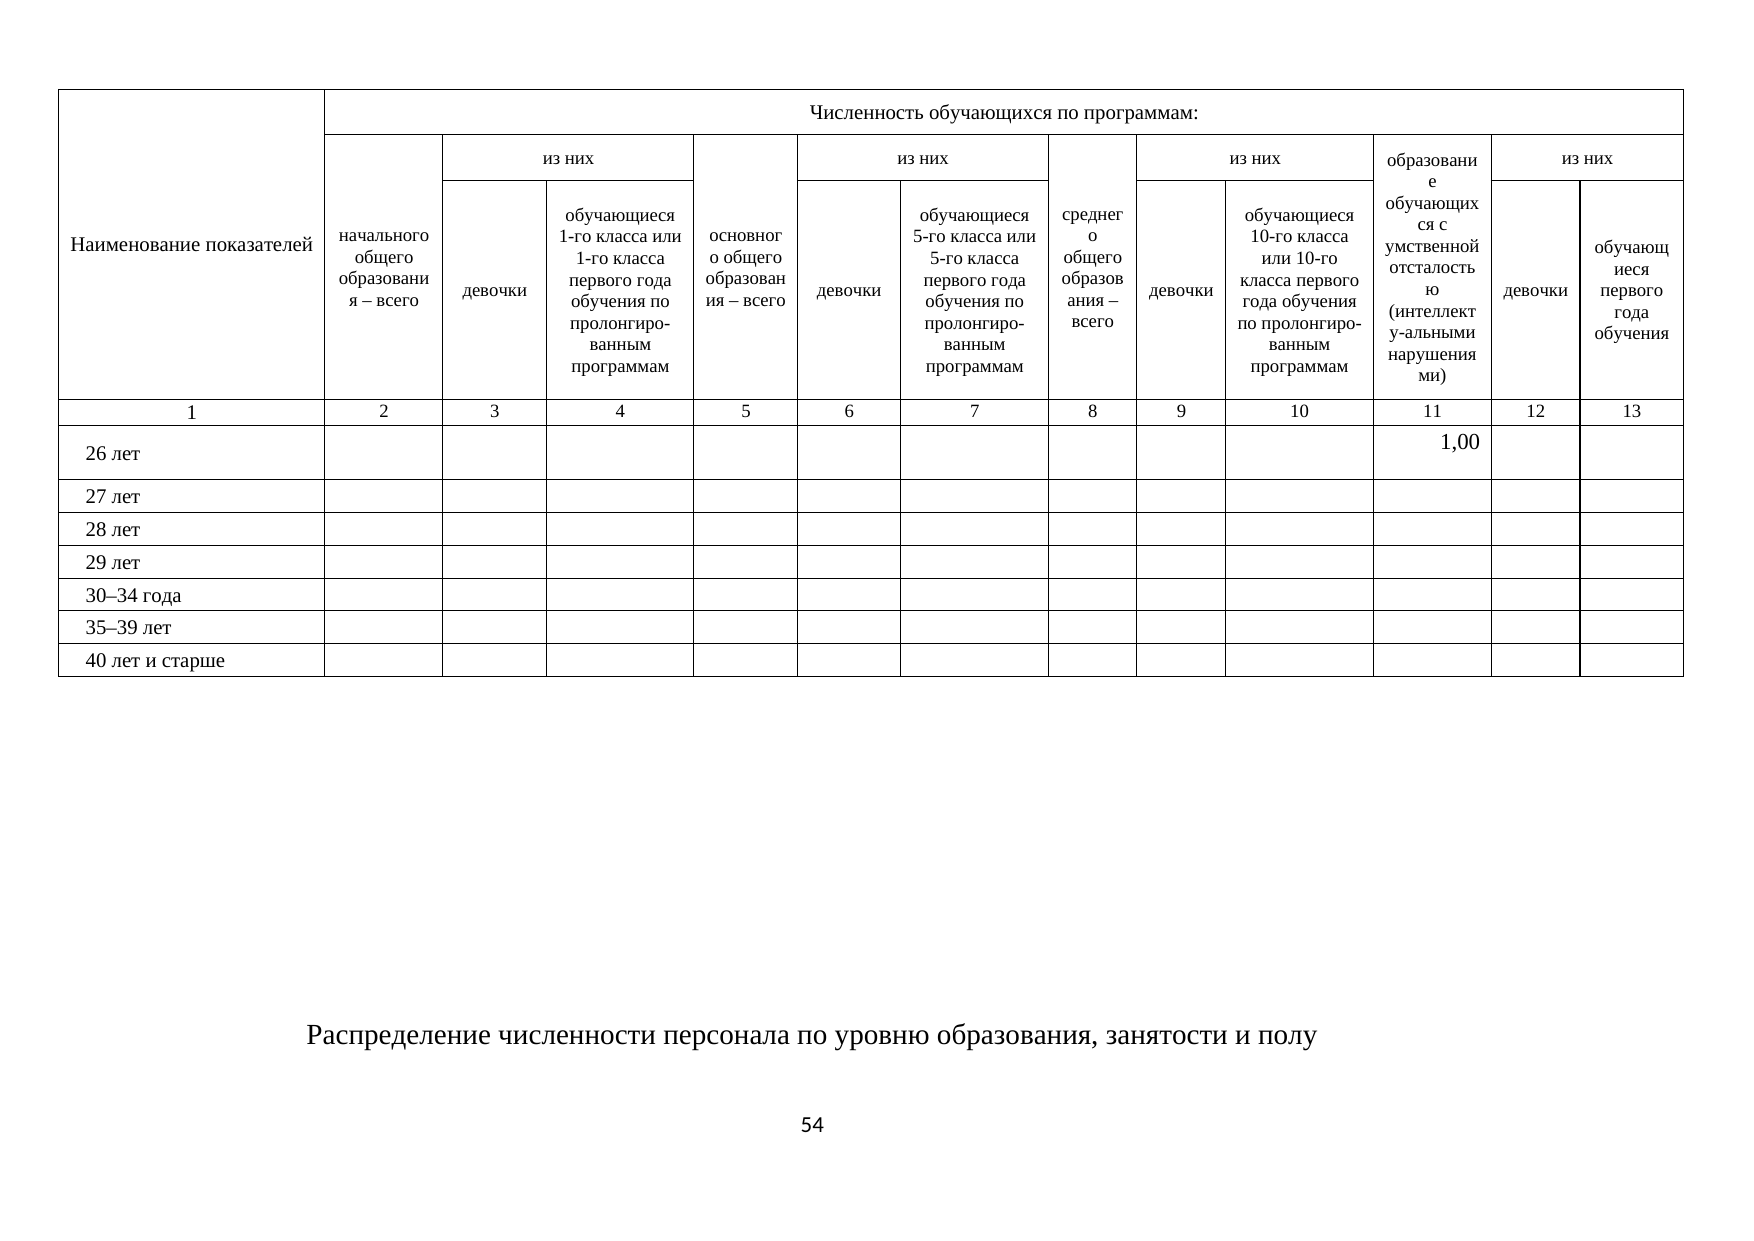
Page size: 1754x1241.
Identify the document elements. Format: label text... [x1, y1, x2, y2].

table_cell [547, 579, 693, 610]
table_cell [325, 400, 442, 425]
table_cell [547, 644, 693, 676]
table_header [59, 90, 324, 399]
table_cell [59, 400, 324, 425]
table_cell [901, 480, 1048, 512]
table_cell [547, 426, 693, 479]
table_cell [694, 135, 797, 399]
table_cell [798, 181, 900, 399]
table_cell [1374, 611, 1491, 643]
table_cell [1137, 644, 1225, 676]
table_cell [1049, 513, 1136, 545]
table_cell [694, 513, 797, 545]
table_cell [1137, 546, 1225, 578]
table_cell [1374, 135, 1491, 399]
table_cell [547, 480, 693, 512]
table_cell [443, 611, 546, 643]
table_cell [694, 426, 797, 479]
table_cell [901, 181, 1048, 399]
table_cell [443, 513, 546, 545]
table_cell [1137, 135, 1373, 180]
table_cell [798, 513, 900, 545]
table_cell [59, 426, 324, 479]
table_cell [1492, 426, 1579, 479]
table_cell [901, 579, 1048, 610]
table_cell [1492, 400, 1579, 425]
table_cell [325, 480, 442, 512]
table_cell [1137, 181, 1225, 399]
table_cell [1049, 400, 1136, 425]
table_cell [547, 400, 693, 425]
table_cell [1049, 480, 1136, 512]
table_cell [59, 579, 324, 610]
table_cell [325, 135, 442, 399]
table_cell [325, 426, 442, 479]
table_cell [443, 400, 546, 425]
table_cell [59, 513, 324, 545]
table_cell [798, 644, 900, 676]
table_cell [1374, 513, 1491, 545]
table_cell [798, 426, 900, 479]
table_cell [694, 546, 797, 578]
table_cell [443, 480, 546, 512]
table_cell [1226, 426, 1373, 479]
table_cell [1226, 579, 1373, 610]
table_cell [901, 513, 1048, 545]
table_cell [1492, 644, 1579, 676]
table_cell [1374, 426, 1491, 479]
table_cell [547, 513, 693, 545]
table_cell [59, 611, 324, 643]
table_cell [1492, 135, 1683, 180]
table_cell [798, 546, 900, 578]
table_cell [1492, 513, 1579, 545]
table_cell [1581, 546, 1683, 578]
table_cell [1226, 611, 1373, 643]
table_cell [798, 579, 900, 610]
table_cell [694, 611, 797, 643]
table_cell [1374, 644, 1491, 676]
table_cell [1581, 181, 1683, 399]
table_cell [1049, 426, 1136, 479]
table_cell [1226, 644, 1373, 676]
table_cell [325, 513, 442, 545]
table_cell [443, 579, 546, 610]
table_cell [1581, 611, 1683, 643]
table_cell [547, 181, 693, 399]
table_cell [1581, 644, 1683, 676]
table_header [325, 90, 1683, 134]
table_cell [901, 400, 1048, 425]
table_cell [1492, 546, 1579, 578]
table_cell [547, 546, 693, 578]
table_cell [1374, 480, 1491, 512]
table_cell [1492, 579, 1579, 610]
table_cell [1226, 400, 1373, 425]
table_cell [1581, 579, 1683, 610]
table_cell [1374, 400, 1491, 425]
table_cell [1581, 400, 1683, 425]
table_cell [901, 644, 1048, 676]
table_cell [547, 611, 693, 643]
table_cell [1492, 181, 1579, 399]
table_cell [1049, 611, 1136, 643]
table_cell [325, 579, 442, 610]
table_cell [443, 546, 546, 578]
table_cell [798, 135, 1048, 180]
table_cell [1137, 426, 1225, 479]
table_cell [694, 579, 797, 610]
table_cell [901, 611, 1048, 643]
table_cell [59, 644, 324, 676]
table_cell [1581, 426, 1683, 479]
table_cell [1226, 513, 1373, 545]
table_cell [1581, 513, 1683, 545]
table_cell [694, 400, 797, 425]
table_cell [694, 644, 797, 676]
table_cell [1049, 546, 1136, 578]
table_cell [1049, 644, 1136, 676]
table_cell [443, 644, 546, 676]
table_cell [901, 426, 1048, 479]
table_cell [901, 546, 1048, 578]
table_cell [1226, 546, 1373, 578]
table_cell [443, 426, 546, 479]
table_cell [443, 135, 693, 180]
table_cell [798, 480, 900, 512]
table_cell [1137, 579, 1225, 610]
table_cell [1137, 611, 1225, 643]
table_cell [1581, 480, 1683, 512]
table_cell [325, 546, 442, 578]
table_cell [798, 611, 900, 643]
text Распределение численности персонала по уровню образования, занятости и полу [59, 1017, 1565, 1050]
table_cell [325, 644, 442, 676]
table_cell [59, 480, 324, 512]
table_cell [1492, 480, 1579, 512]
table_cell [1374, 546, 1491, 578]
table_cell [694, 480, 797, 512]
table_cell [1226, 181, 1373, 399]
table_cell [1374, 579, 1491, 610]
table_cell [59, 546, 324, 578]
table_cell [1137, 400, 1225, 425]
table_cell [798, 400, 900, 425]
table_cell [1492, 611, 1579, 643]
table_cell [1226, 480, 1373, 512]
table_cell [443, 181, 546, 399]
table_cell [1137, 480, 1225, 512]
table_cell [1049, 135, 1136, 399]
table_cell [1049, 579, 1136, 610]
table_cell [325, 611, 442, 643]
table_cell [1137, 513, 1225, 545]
